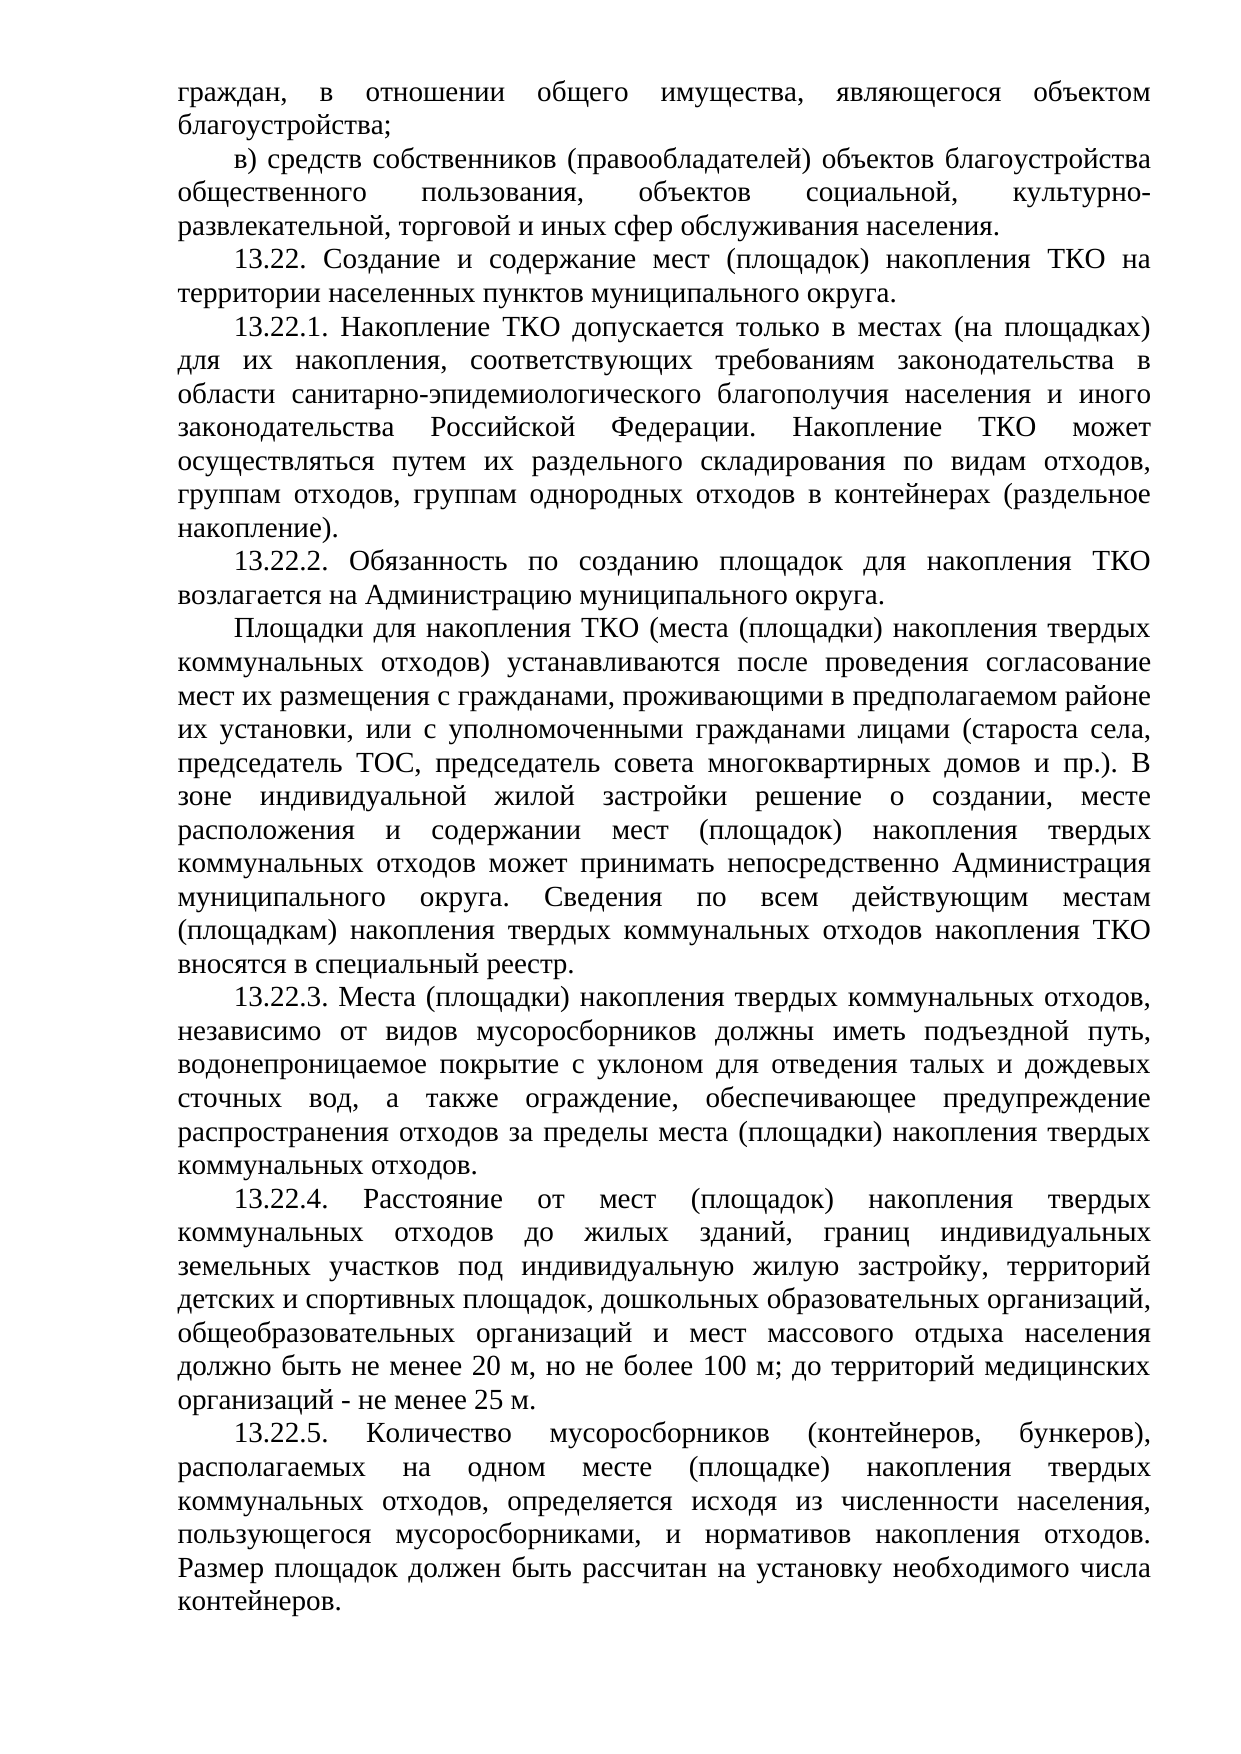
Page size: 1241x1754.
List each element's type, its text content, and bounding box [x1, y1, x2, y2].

text в) средств собственников (правообладателей) объектов благоустройства общественного пользования, объектов социальной, культурно-развлекательной, торговой и иных сфер обслуживания населения. [177, 141, 1152, 242]
text 13.22.5. Количество мусоросборников (контейнеров, бункеров), располагаемых на одном месте (площадке) накопления твердых коммунальных отходов, определяется исходя из численности населения, пользующегося мусоросборниками, и нормативов накопления отходов. Размер площадок должен быть рассчитан на установку необходимого числа контейнеров. [177, 1416, 1152, 1617]
text 13.22.2. Обязанность по созданию площадок для накопления ТКО возлагается на Администрацию муниципального округа. [177, 543, 1152, 611]
text 13.22.4. Расстояние от мест (площадок) накопления твердых коммунальных отходов до жилых зданий, границ индивидуальных земельных участков под индивидуальную жилую застройку, территорий детских и спортивных площадок, дошкольных образовательных организаций, общеобразовательных организаций и мест массового отдыха населения должно быть не менее 20 м, но не более 100 м; до территорий медицинских организаций - не менее 25 м. [177, 1181, 1152, 1416]
text 13.22.3. Места (площадки) накопления твердых коммунальных отходов, независимо от видов мусоросборников должны иметь подъездной путь, водонепроницаемое покрытие с уклоном для отведения талых и дождевых сточных вод, а также ограждение, обеспечивающее предупреждение распространения отходов за пределы места (площадки) накопления твердых коммунальных отходов. [177, 979, 1152, 1181]
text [177, 74, 1152, 141]
text Площадки для накопления ТКО (места (площадки) накопления твердых коммунальных отходов) устанавливаются после проведения согласование мест их размещения с гражданами, проживающими в предполагаемом районе их установки, или с уполномоченными гражданами лицами (староста села, председатель ТОС, председатель совета многоквартирных домов и пр.). В зоне индивидуальной жилой застройки решение о создании, месте расположения и содержании мест (площадок) накопления твердых коммунальных отходов может принимать непосредственно Администрация муниципального округа. Сведения по всем действующим местам (площадкам) накопления твердых коммунальных отходов накопления ТКО вносятся в специальный реестр. [177, 611, 1152, 979]
text 13.22.1. Накопление ТКО допускается только в местах (на площадках) для их накопления, соответствующих требованиям законодательства в области санитарно-эпидемиологического благополучия населения и иного законодательства Российской Федерации. Накопление ТКО может осуществляться путем их раздельного складирования по видам отходов, группам отходов, группам однородных отходов в контейнерах (раздельное накопление). [177, 309, 1152, 543]
text 13.22. Создание и содержание мест (площадок) накопления ТКО на территории населенных пунктов муниципального округа. [177, 242, 1152, 309]
